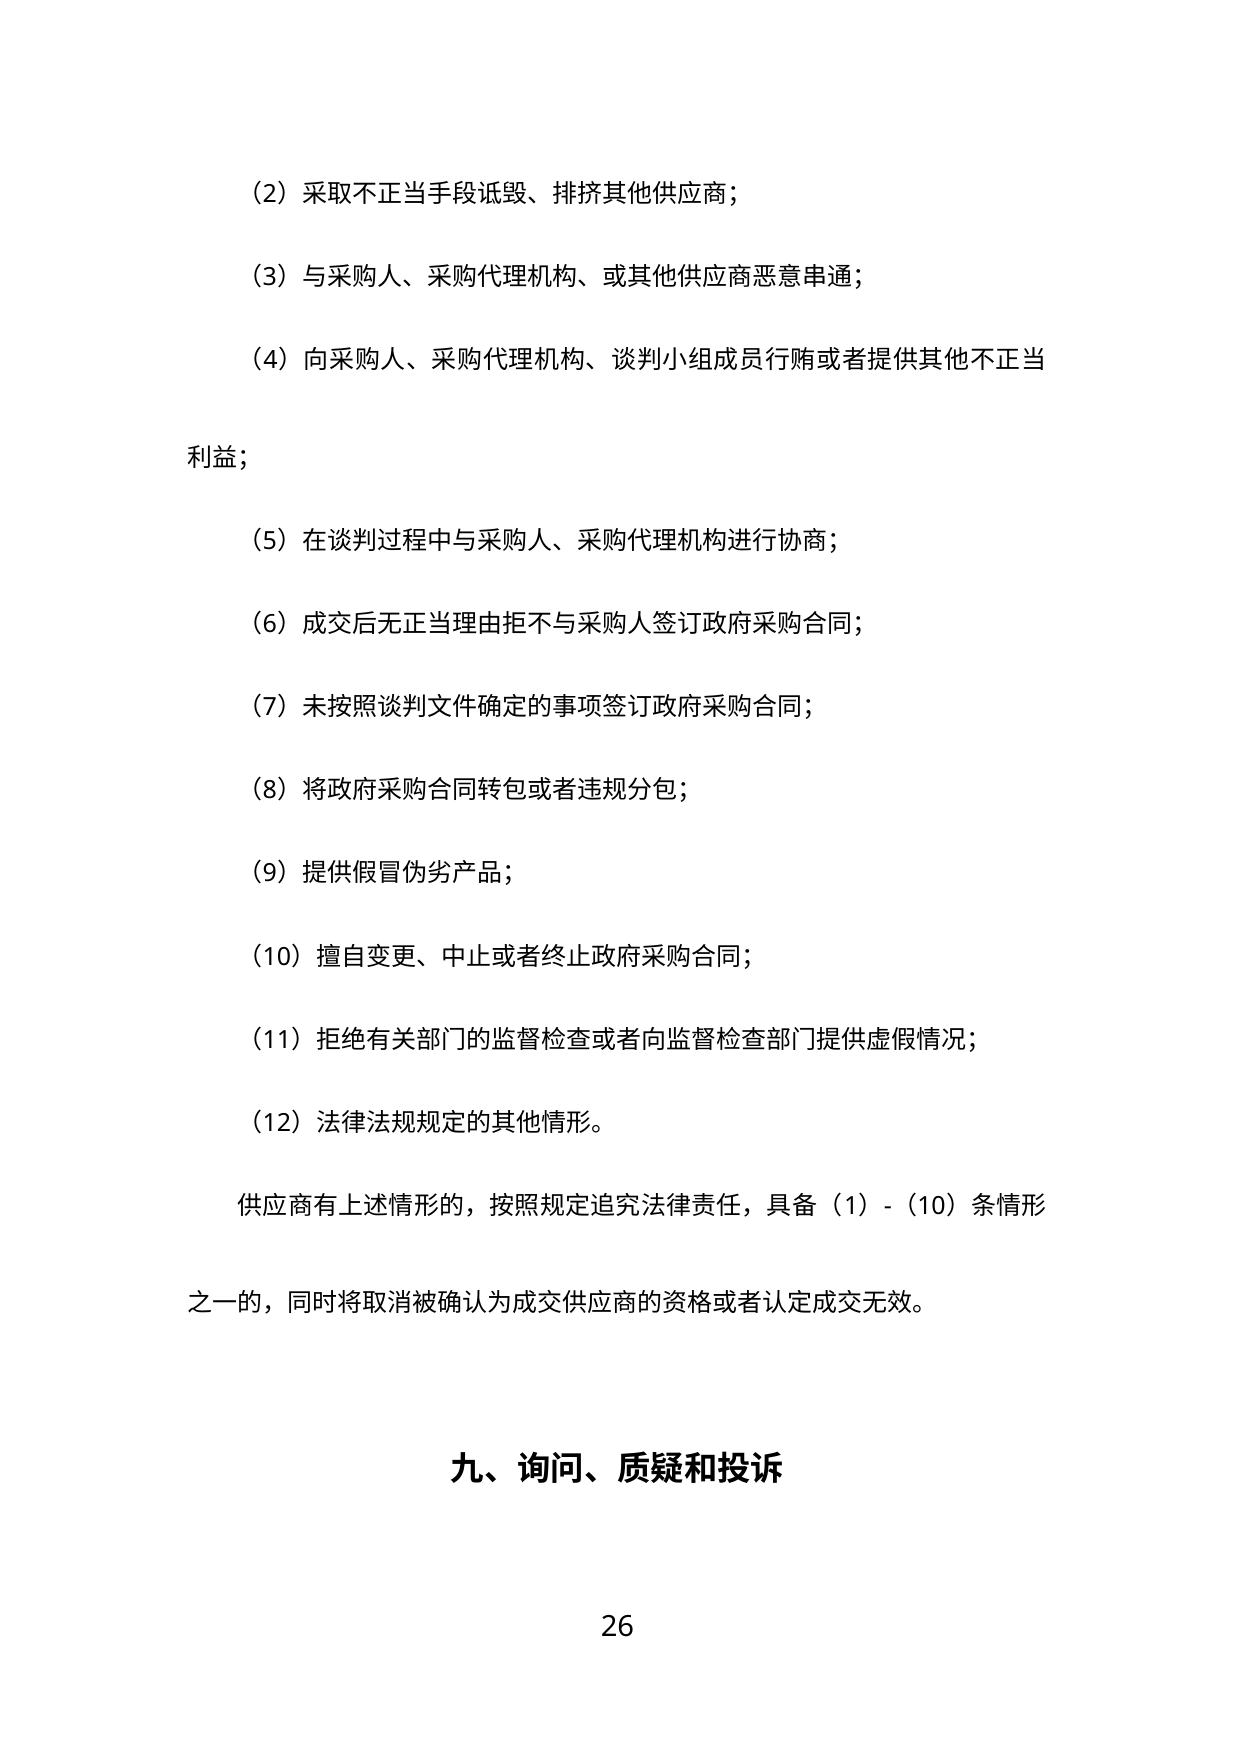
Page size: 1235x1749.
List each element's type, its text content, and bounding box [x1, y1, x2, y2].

text （8）将政府采购合同转包或者违规分包； [187, 755, 1047, 820]
text （4）向采购人、采购代理机构、谈判小组成员行贿或者提供其他不正当利益； [187, 325, 1047, 488]
text （9）提供假冒伪劣产品； [187, 838, 1047, 903]
text （7）未按照谈判文件确定的事项签订政府采购合同； [187, 672, 1047, 737]
text 供应商有上述情形的，按照规定追究法律责任，具备（1）-（10）条情形之一的，同时将取消被确认为成交供应商的资格或者认定成交无效。 [187, 1171, 1047, 1333]
text （2）采取不正当手段诋毁、排挤其他供应商； [187, 159, 1047, 224]
text （10）擅自变更、中止或者终止政府采购合同； [187, 922, 1047, 987]
subtitle 九、询问、质疑和投诉 [187, 1433, 1047, 1498]
text （6）成交后无正当理由拒不与采购人签订政府采购合同； [187, 589, 1047, 654]
text （12）法律法规规定的其他情形。 [187, 1088, 1047, 1153]
text （5）在谈判过程中与采购人、采购代理机构进行协商； [187, 506, 1047, 571]
text （3）与采购人、采购代理机构、或其他供应商恶意串通； [187, 242, 1047, 307]
text （11）拒绝有关部门的监督检查或者向监督检查部门提供虚假情况； [187, 1005, 1047, 1070]
